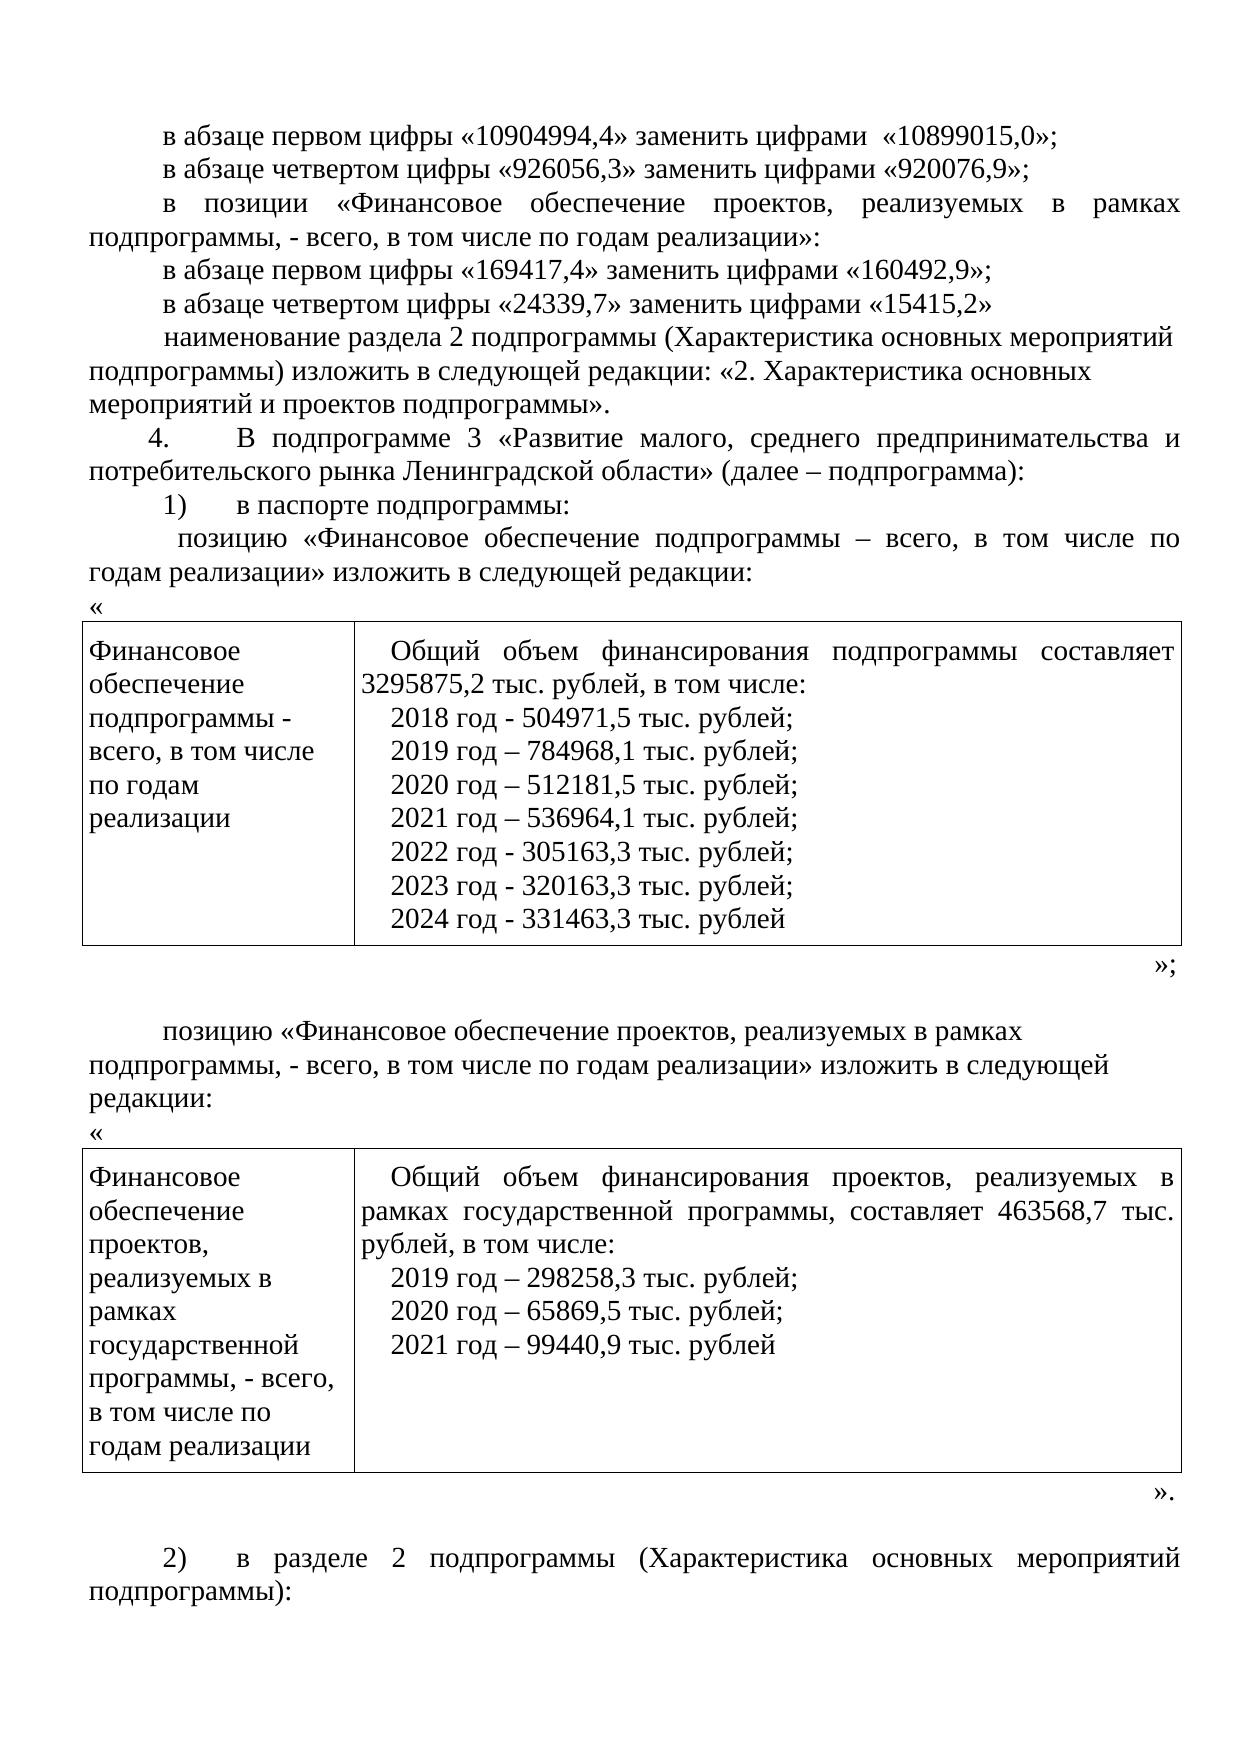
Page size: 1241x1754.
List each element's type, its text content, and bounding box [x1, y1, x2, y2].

text « [89, 1114, 1181, 1148]
text в позиции «Финансовое обеспечение проектов, реализуемых в рамках подпрограммы, - всего, в том числе по годам реализации»: [89, 185, 1181, 252]
list в паспорте подпрограммы: [89, 487, 1181, 521]
table_header Общий объем финансирования подпрограммы составляет 3295875,2 тыс. рублей, в том числе: 2018 год - 504971,5 тыс. рублей; 2019 год – 784968,1 тыс. рублей; 2020 год – 512181,5 тыс. рублей; 2021 год – 536964,1 тыс. рублей; 2022 год - 305163,3 тыс. рублей; 2023 год - 320163,3 тыс. рублей; 2024 год - 331463,3 тыс. рублей [355, 622, 1181, 945]
list в разделе 2 подпрограммы (Характеристика основных мероприятий подпрограммы): [89, 1540, 1181, 1607]
table_header Финансовое обеспечение подпрограммы - всего, в том числе по годам реализации [83, 622, 354, 945]
text ». [89, 1473, 1181, 1506]
text в абзаце первом цифры «10904994,4» заменить цифрами «10899015,0»; [89, 118, 1181, 152]
text в абзаце четвертом цифры «926056,3» заменить цифрами «920076,9»; [162, 152, 1181, 185]
text »; [89, 946, 1181, 980]
text наименование раздела 2 подпрограммы (Характеристика основных мероприятий подпрограммы) изложить в следующей редакции: «2. Характеристика основных мероприятий и проектов подпрограммы». [89, 319, 1181, 420]
text в абзаце первом цифры «169417,4» заменить цифрами «160492,9»; [89, 252, 1181, 286]
list позицию «Финансовое обеспечение подпрограммы – всего, в том числе по годам реализации» изложить в следующей редакции: [89, 521, 1181, 588]
text позицию «Финансовое обеспечение проектов, реализуемых в рамках подпрограммы, - всего, в том числе по годам реализации» изложить в следующей редакции: [89, 1013, 1181, 1114]
list « [89, 588, 1181, 621]
table_header Общий объем финансирования проектов, реализуемых в рамках государственной программы, составляет 463568,7 тыс. рублей, в том числе: 2019 год – 298258,3 тыс. рублей; 2020 год – 65869,5 тыс. рублей; 2021 год – 99440,9 тыс. рублей [355, 1149, 1181, 1472]
list В подпрограмме 3 «Развитие малого, среднего предпринимательства и потребительского рынка Ленинградской области» (далее – подпрограмма): [89, 420, 1181, 487]
text в абзаце четвертом цифры «24339,7» заменить цифрами «15415,2» [89, 286, 1181, 319]
table_header Финансовое обеспечение проектов, реализуемых в рамках государственной программы, - всего, в том числе по годам реализации [83, 1149, 354, 1472]
